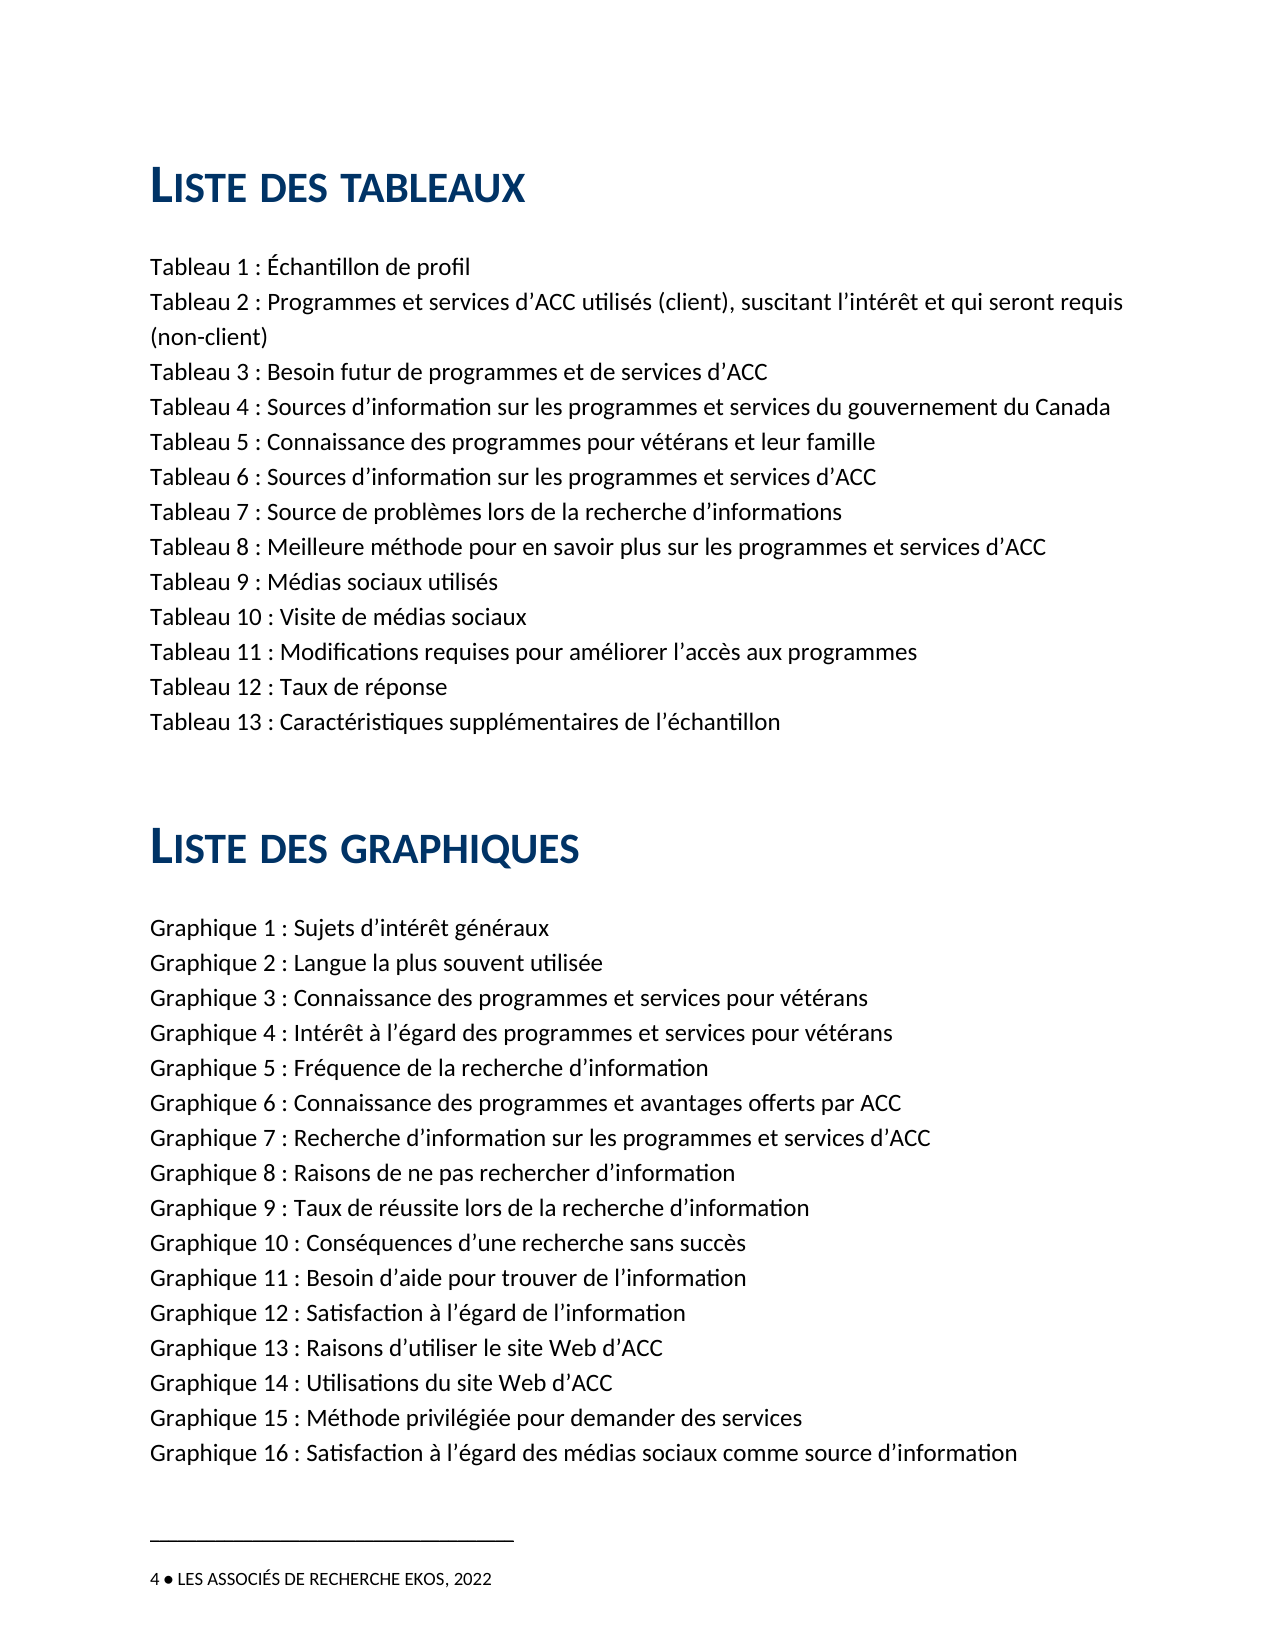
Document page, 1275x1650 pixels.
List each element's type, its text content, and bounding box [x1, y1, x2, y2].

text Graphique 15 : Méthode privilégiée pour demander des services [150, 1402, 1125, 1433]
text Graphique 1 : Sujets d’intérêt généraux [150, 912, 1125, 943]
subtitle Liste des graphiques [150, 811, 1012, 877]
text Tableau 9 : Médias sociaux utilisés [150, 566, 1125, 597]
text Graphique 13 : Raisons d’utiliser le site Web d’ACC [150, 1332, 1125, 1363]
text Tableau 6 : Sources d’information sur les programmes et services d’ACC [150, 461, 1125, 492]
subtitle Liste des tableaux [150, 150, 1012, 216]
text Graphique 8 : Raisons de ne pas rechercher d’information [150, 1157, 1125, 1188]
text Tableau 11 : Modifications requises pour améliorer l’accès aux programmes [150, 636, 1125, 667]
text Graphique 11 : Besoin d’aide pour trouver de l’information [150, 1262, 1125, 1293]
text Tableau 8 : Meilleure méthode pour en savoir plus sur les programmes et services d’ACC [150, 531, 1125, 562]
text Tableau 12 : Taux de réponse [150, 671, 1125, 702]
text Graphique 16 : Satisfaction à l’égard des médias sociaux comme source d’information [150, 1437, 1125, 1468]
text Tableau 1 : Échantillon de profil [150, 251, 1125, 282]
text Tableau 5 : Connaissance des programmes pour vétérans et leur famille [150, 426, 1125, 457]
text Graphique 4 : Intérêt à l’égard des programmes et services pour vétérans [150, 1017, 1125, 1048]
text Graphique 2 : Langue la plus souvent utilisée [150, 947, 1125, 978]
text Tableau 3 : Besoin futur de programmes et de services d’ACC [150, 356, 1125, 387]
text Graphique 9 : Taux de réussite lors de la recherche d’information [150, 1192, 1125, 1223]
text Graphique 7 : Recherche d’information sur les programmes et services d’ACC [150, 1122, 1125, 1153]
text Tableau 4 : Sources d’information sur les programmes et services du gouvernement du Canada [150, 391, 1125, 422]
text Tableau 10 : Visite de médias sociaux [150, 601, 1125, 632]
text Tableau 7 : Source de problèmes lors de la recherche d’informations [150, 496, 1125, 527]
text Graphique 3 : Connaissance des programmes et services pour vétérans [150, 982, 1125, 1013]
text Graphique 10 : Conséquences d’une recherche sans succès [150, 1227, 1125, 1258]
text Graphique 14 : Utilisations du site Web d’ACC [150, 1367, 1125, 1398]
text Graphique 5 : Fréquence de la recherche d’information [150, 1052, 1125, 1083]
text Tableau 13 : Caractéristiques supplémentaires de l’échantillon [150, 706, 1125, 737]
text Tableau 2 : Programmes et services d’ACC utilisés (client), suscitant l’intérêt et qui seront requis (non-client) [150, 286, 1125, 352]
text Graphique 12 : Satisfaction à l’égard de l’information [150, 1297, 1125, 1328]
text Graphique 6 : Connaissance des programmes et avantages offerts par ACC [150, 1087, 1125, 1118]
